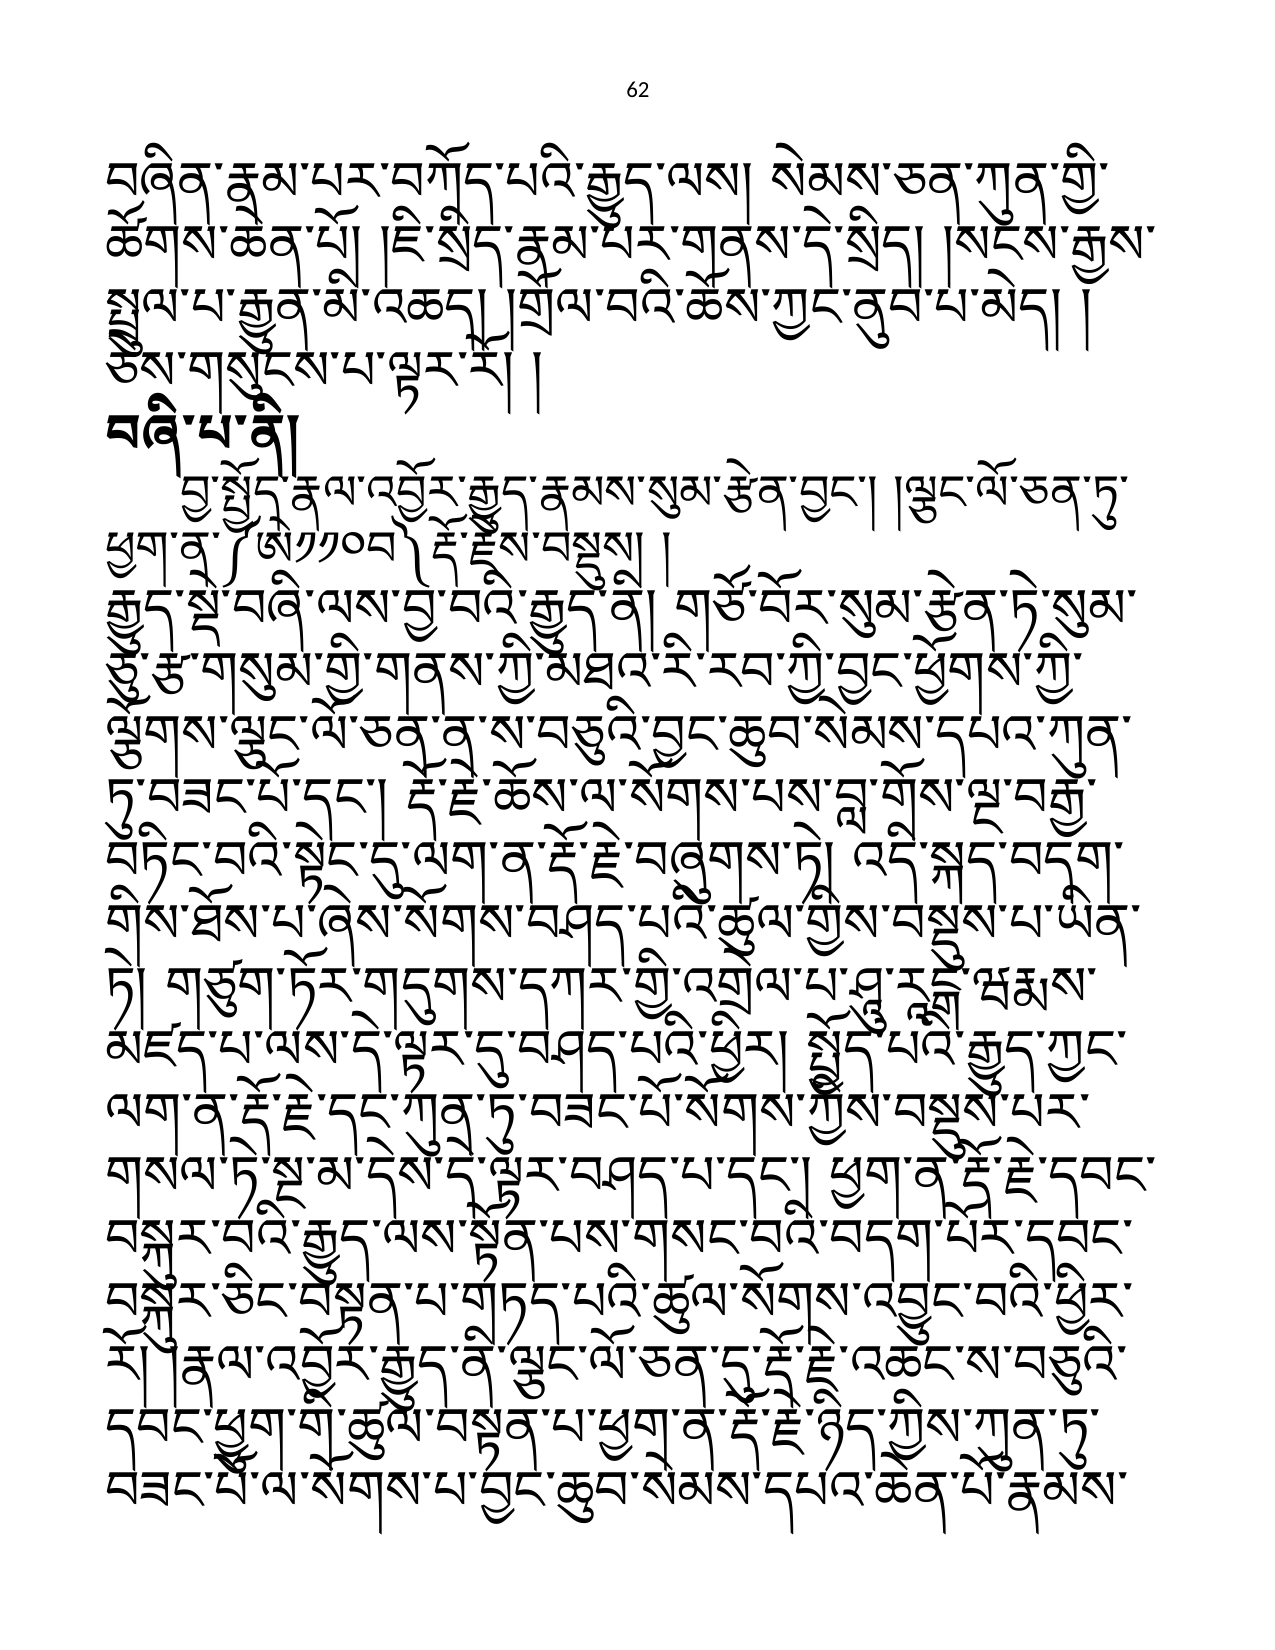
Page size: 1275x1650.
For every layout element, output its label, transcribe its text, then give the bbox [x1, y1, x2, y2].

text བཞི་པ་ནི། [105, 402, 1170, 465]
text བྱ་སྤྱོད་རྣལ་འབྱོར་རྒྱུད་རྣམས་སུམ་རྩེན་བྱང༌། །ལྕང་ལོ་ཅན་ཏུ་ཕྱག་ན་༼ཨེ༡༡༠བ༽རྡོ་རྗེས་བསྡུས། ། [105, 465, 1170, 577]
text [105, 150, 1170, 402]
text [105, 577, 1170, 1522]
